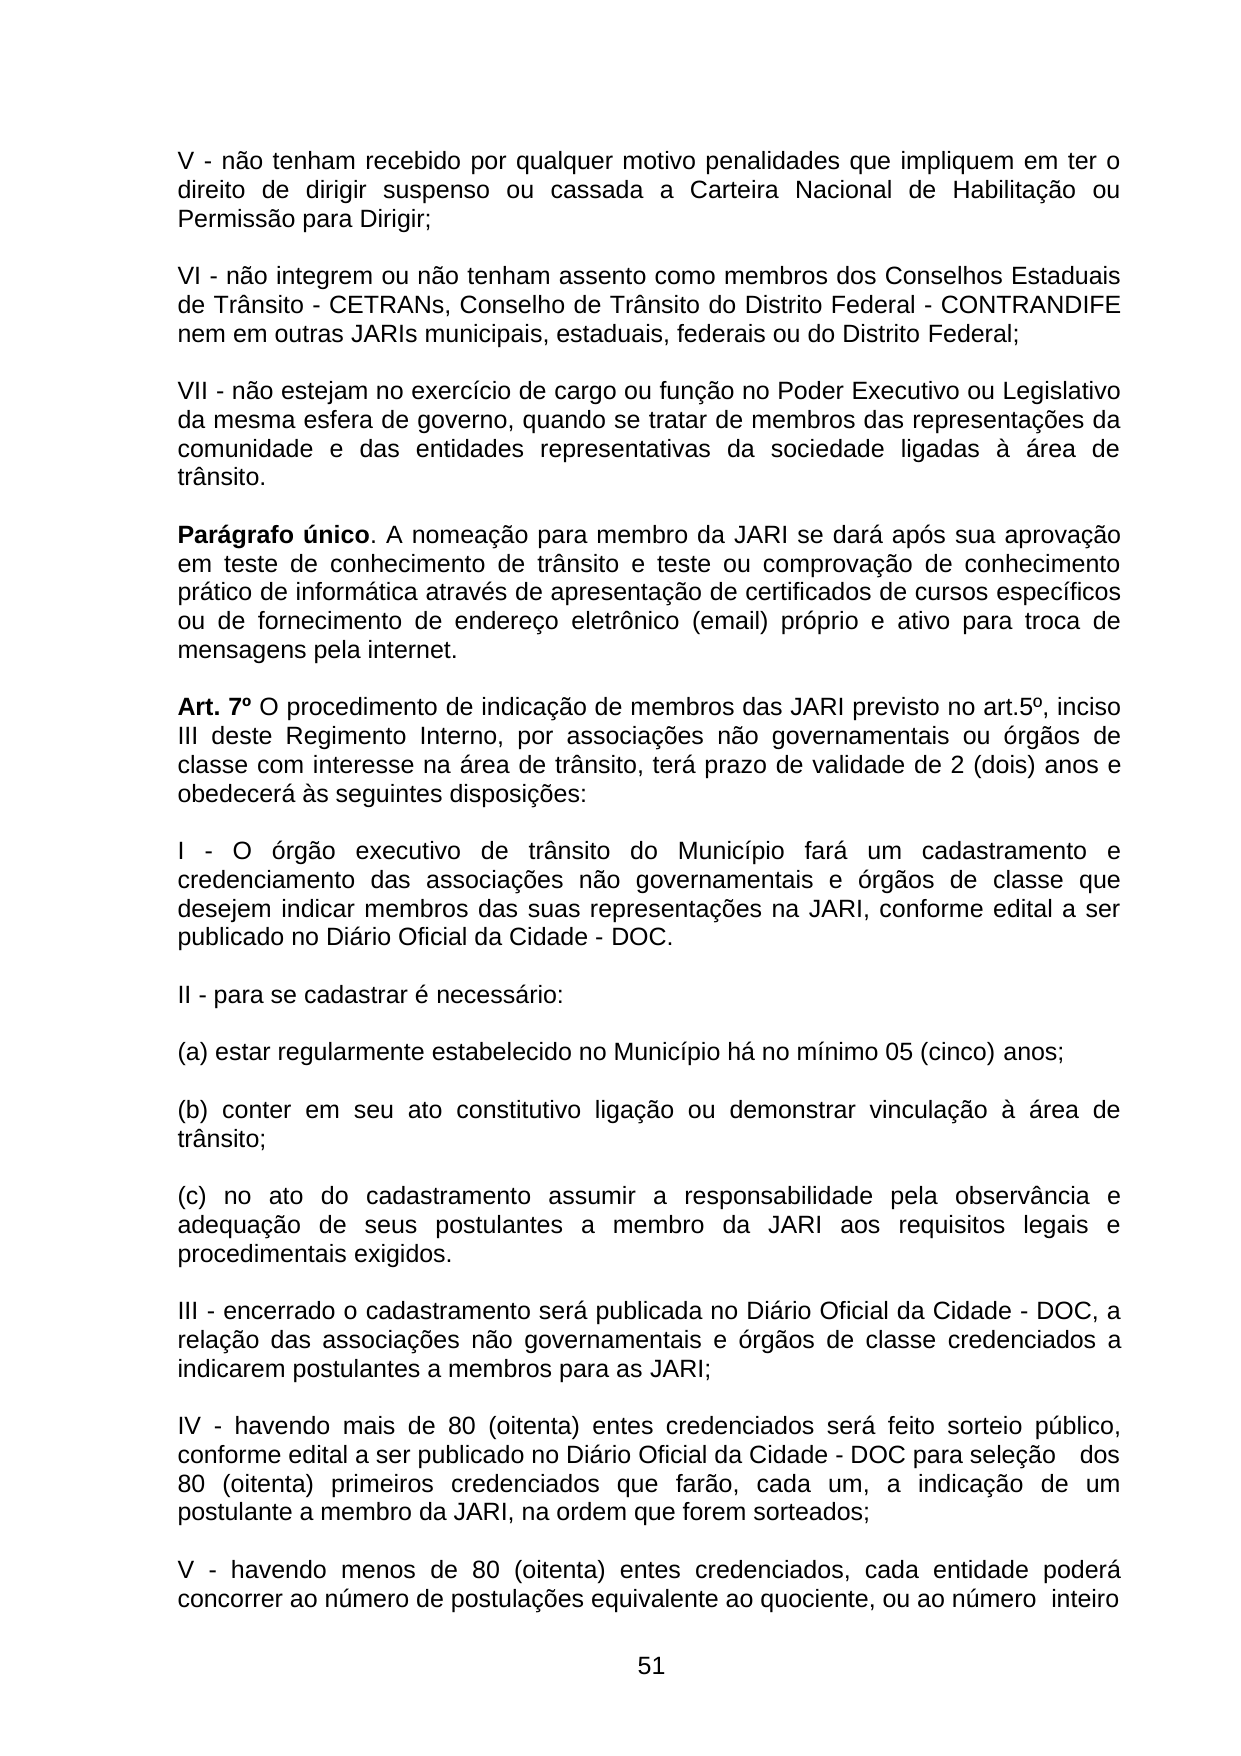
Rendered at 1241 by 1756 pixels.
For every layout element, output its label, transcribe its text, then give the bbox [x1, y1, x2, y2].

list conter em seu ato constitutivo ligação ou demonstrar vinculação à área de trânsito; [177, 1095, 1122, 1152]
list - havendo menos de 80 (oitenta) entes credenciados, cada entidade poderá concorrer ao número de postulações equivalente ao quociente, ou ao número inteiro [177, 1555, 1122, 1612]
list - encerrado o cadastramento será publicada no Diário Oficial da Cidade - DOC, a relação das associações não governamentais e órgãos de classe credenciados a indicarem postulantes a membros para as JARI; [177, 1296, 1123, 1382]
list no ato do cadastramento assumir a responsabilidade pela observância e adequação de seus postulantes a membro da JARI aos requisitos legais e procedimentais exigidos. [177, 1181, 1122, 1267]
list - não integrem ou não tenham assento como membros dos Conselhos Estaduais de Trânsito - CETRANs, Conselho de Trânsito do Distrito Federal - CONTRANDIFE nem em outras JARIs municipais, estaduais, federais ou do Distrito Federal; [177, 261, 1123, 347]
list - O órgão executivo de trânsito do Município fará um cadastramento e credenciamento das associações não governamentais e órgãos de classe que desejem indicar membros das suas representações na JARI, conforme edital a ser publicado no Diário Oficial da Cidade - DOC. [177, 836, 1122, 951]
list - havendo mais de 80 (oitenta) entes credenciados será feito sorteio público, conforme edital a ser publicado no Diário Oficial da Cidade - DOC para seleção dos [177, 1411, 1123, 1469]
text Parágrafo único. A nomeação para membro da JARI se dará após sua aprovação em teste de conhecimento de trânsito e teste ou comprovação de conhecimento prático de informática através de apresentação de certificados de cursos específicos ou de fornecimento de endereço eletrônico (email) próprio e ativo para troca de mensagens pela internet. [177, 520, 1122, 664]
list - não tenham recebido por qualquer motivo penalidades que impliquem em ter o direito de dirigir suspenso ou cassada a Carteira Nacional de Habilitação ou Permissão para Dirigir; [177, 146, 1122, 232]
list - para se cadastrar é necessário: [177, 980, 1134, 1009]
list estar regularmente estabelecido no Município há no mínimo 05 (cinco) anos; [177, 1037, 1134, 1066]
text Art. 7º O procedimento de indicação de membros das JARI previsto no art.5º, inciso III deste Regimento Interno, por associações não governamentais ou órgãos de classe com interesse na área de trânsito, terá prazo de validade de 2 (dois) anos e obedecerá às seguintes disposições: [177, 692, 1123, 807]
list - não estejam no exercício de cargo ou função no Poder Executivo ou Legislativo da mesma esfera de governo, quando se tratar de membros das representações da comunidade e das entidades representativas da sociedade ligadas à área de trânsito. [177, 376, 1122, 491]
text 80 (oitenta) primeiros credenciados que farão, cada um, a indicação de um postulante a membro da JARI, na ordem que forem sorteados; [177, 1469, 1122, 1526]
